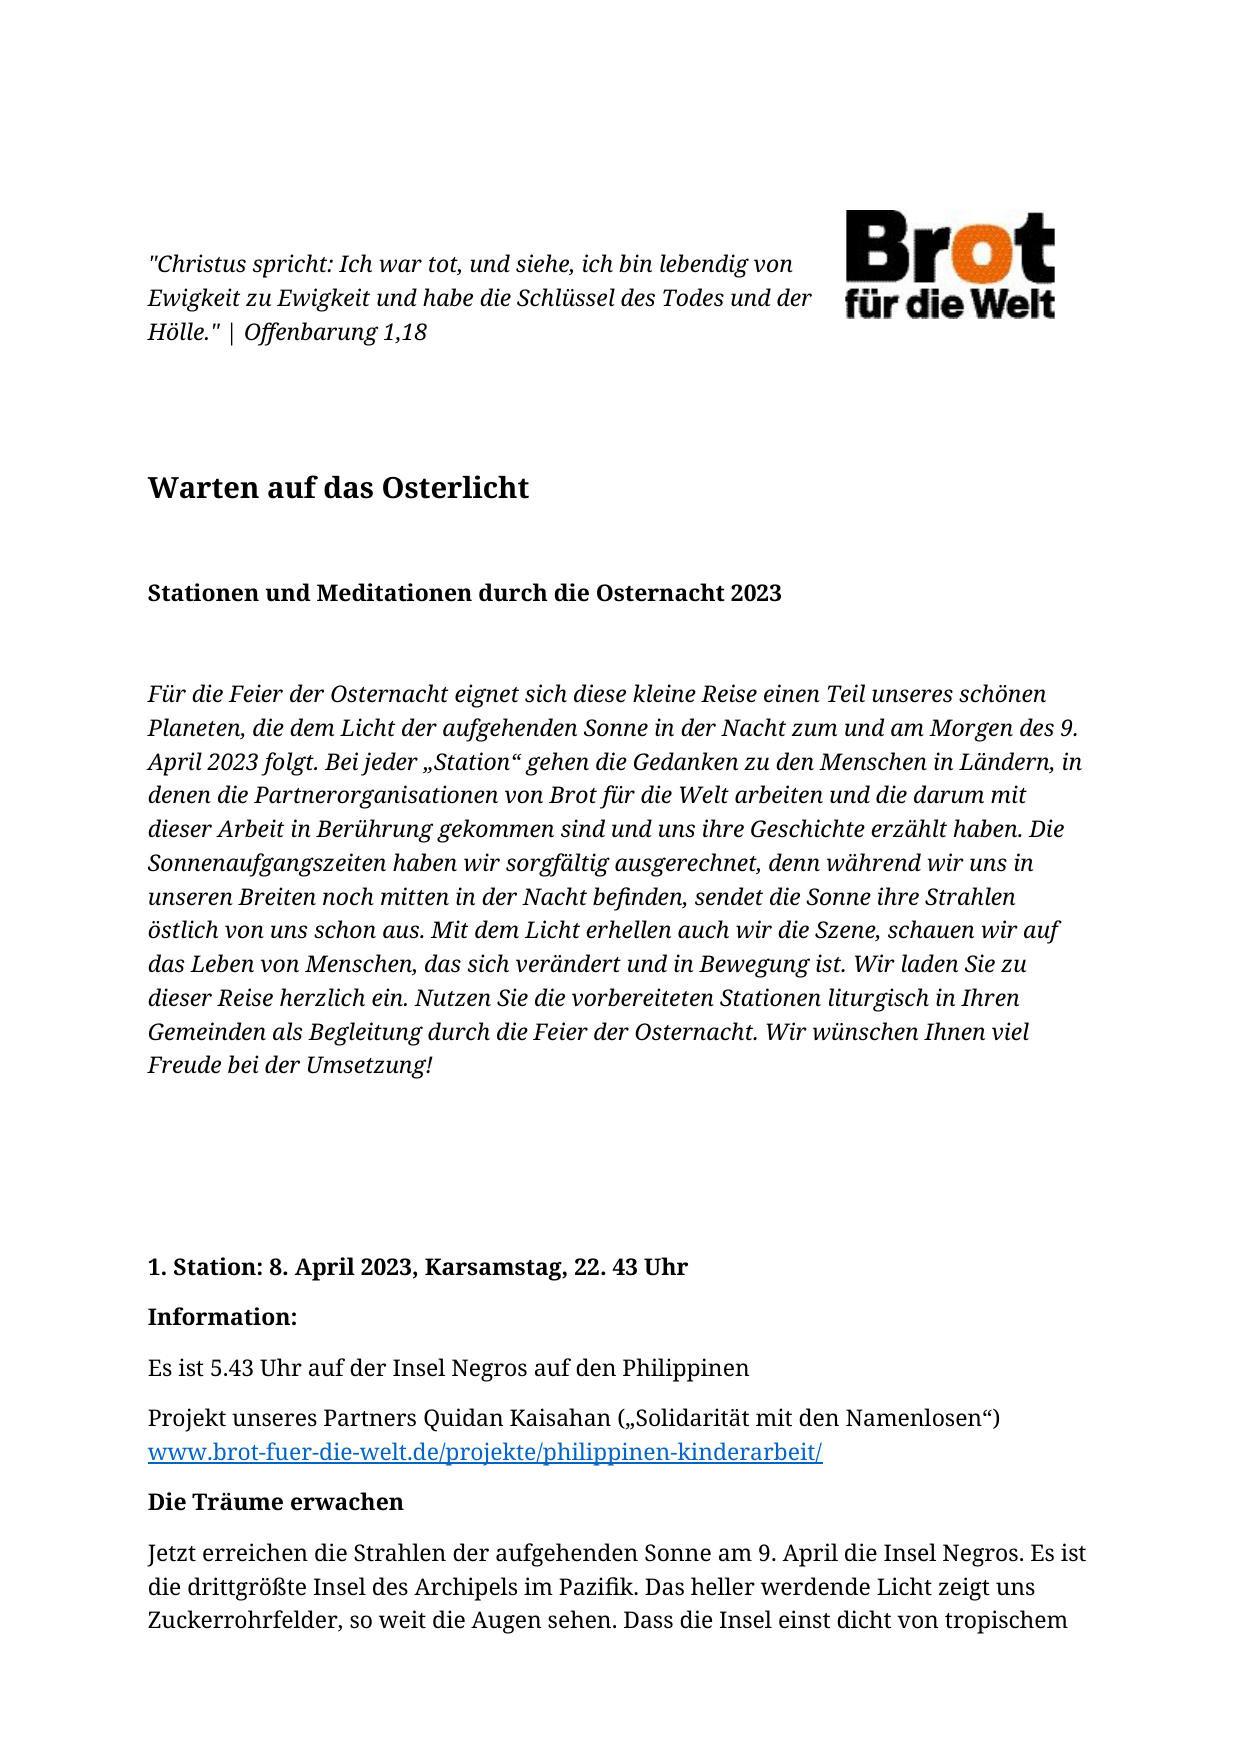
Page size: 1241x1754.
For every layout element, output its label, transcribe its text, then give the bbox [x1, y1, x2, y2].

text Information: [148, 1301, 1093, 1332]
text Projekt unseres Partners Quidan Kaisahan („Solidarität mit den Namenlosen“) www.brot-fuer-die-welt.de/projekte/philippinen-kinderarbeit/ [148, 1402, 1093, 1467]
text Es ist 5.43 Uhr auf der Insel Negros auf den Philippinen [148, 1352, 1093, 1383]
text Für die Feier der Osternacht eignet sich diese kleine Reise einen Teil unseres schönen Planeten, die dem Licht der aufgehenden Sonne in der Nacht zum und am Morgen des 9. April 2023 folgt. Bei jeder „Station“ gehen die Gedanken zu den Menschen in Ländern, in denen die Partnerorganisationen von Brot für die Welt arbeiten und die darum mit dieser Arbeit in Berührung gekommen sind und uns ihre Geschichte erzählt haben. Die Sonnenaufgangszeiten haben wir sorgfältig ausgerechnet, denn während wir uns in unseren Breiten noch mitten in der Nacht befinden, sendet die Sonne ihre Strahlen östlich von uns schon aus. Mit dem Licht erhellen auch wir die Szene, schauen wir auf das Leben von Menschen, das sich verändert und in Bewegung ist. Wir laden Sie zu dieser Reise herzlich ein. Nutzen Sie die vorbereiteten Stationen liturgisch in Ihren Gemeinden als Begleitung durch die Feier der Osternacht. Wir wünschen Ihnen viel Freude bei der Umsetzung! [148, 678, 1093, 1080]
text Stationen und Meditationen durch die Osternacht 2023 [148, 577, 1093, 608]
text "Christus spricht: Ich war tot, und siehe, ich bin lebendig von Ewigkeit zu Ewigkeit und habe die Schlüssel des Todes und der Hölle." | Offenbarung 1,18 [148, 248, 1093, 347]
picture [845, 210, 1055, 319]
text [148, 1537, 1093, 1635]
text Die Träume erwachen [148, 1486, 1093, 1517]
text Warten auf das Osterlicht [148, 467, 1093, 507]
text 1. Station: 8. April 2023, Karsamstag, 22. 43 Uhr [148, 1251, 1093, 1282]
